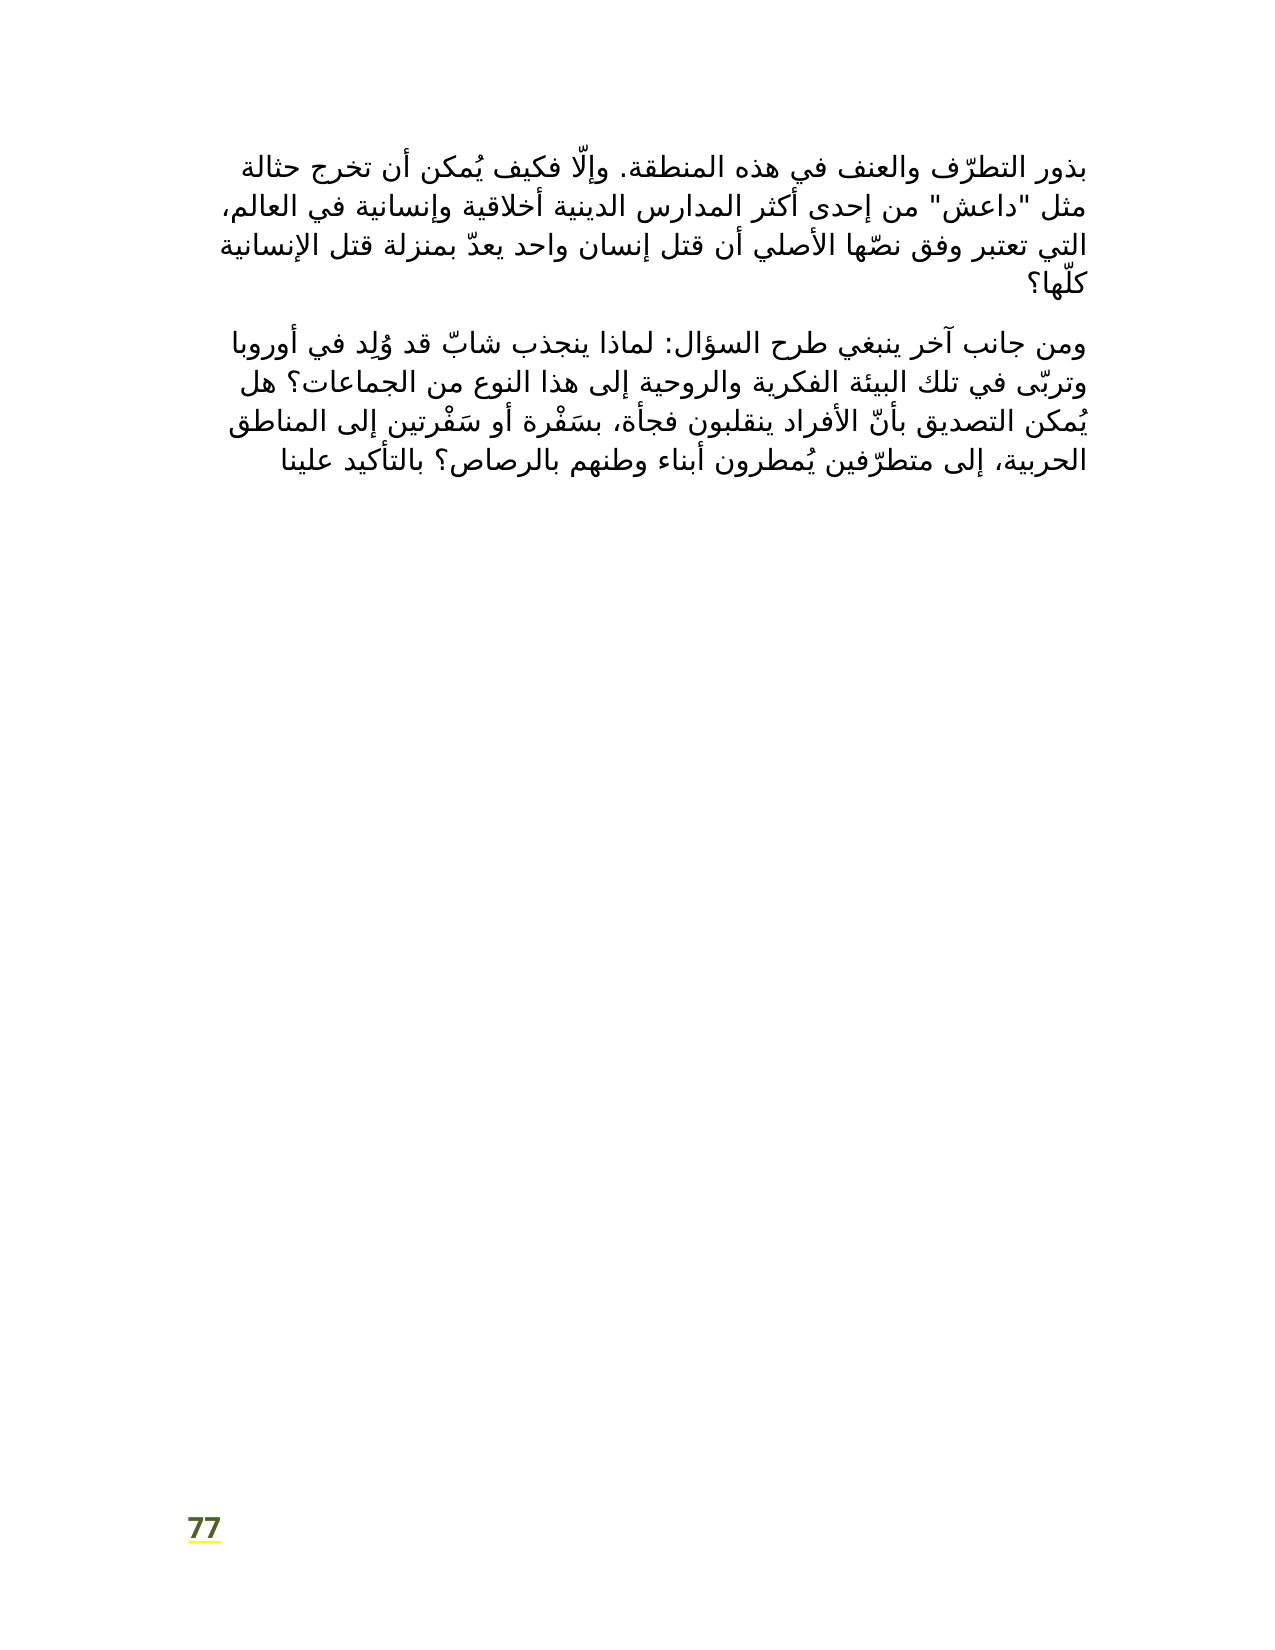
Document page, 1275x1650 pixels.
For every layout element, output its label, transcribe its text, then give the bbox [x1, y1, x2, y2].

text ومن جانب آخر ينبغي طرح السؤال: لماذا ينجذب شابّ قد وُلِد في أوروبا وتربّى في تلك البيئة الفكرية والروحية إلى هذا النوع من الجماعات؟ هل يُمكن التصديق بأنّ الأفراد ينقلبون فجأة، بسَفْرة أو سَفْرتين إلى المناطق الحربية، إلى متطرّفين يُمطرون أبناء وطنهم بالرصاص؟ بالتأكيد علينا [187, 327, 1087, 477]
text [187, 150, 1087, 301]
